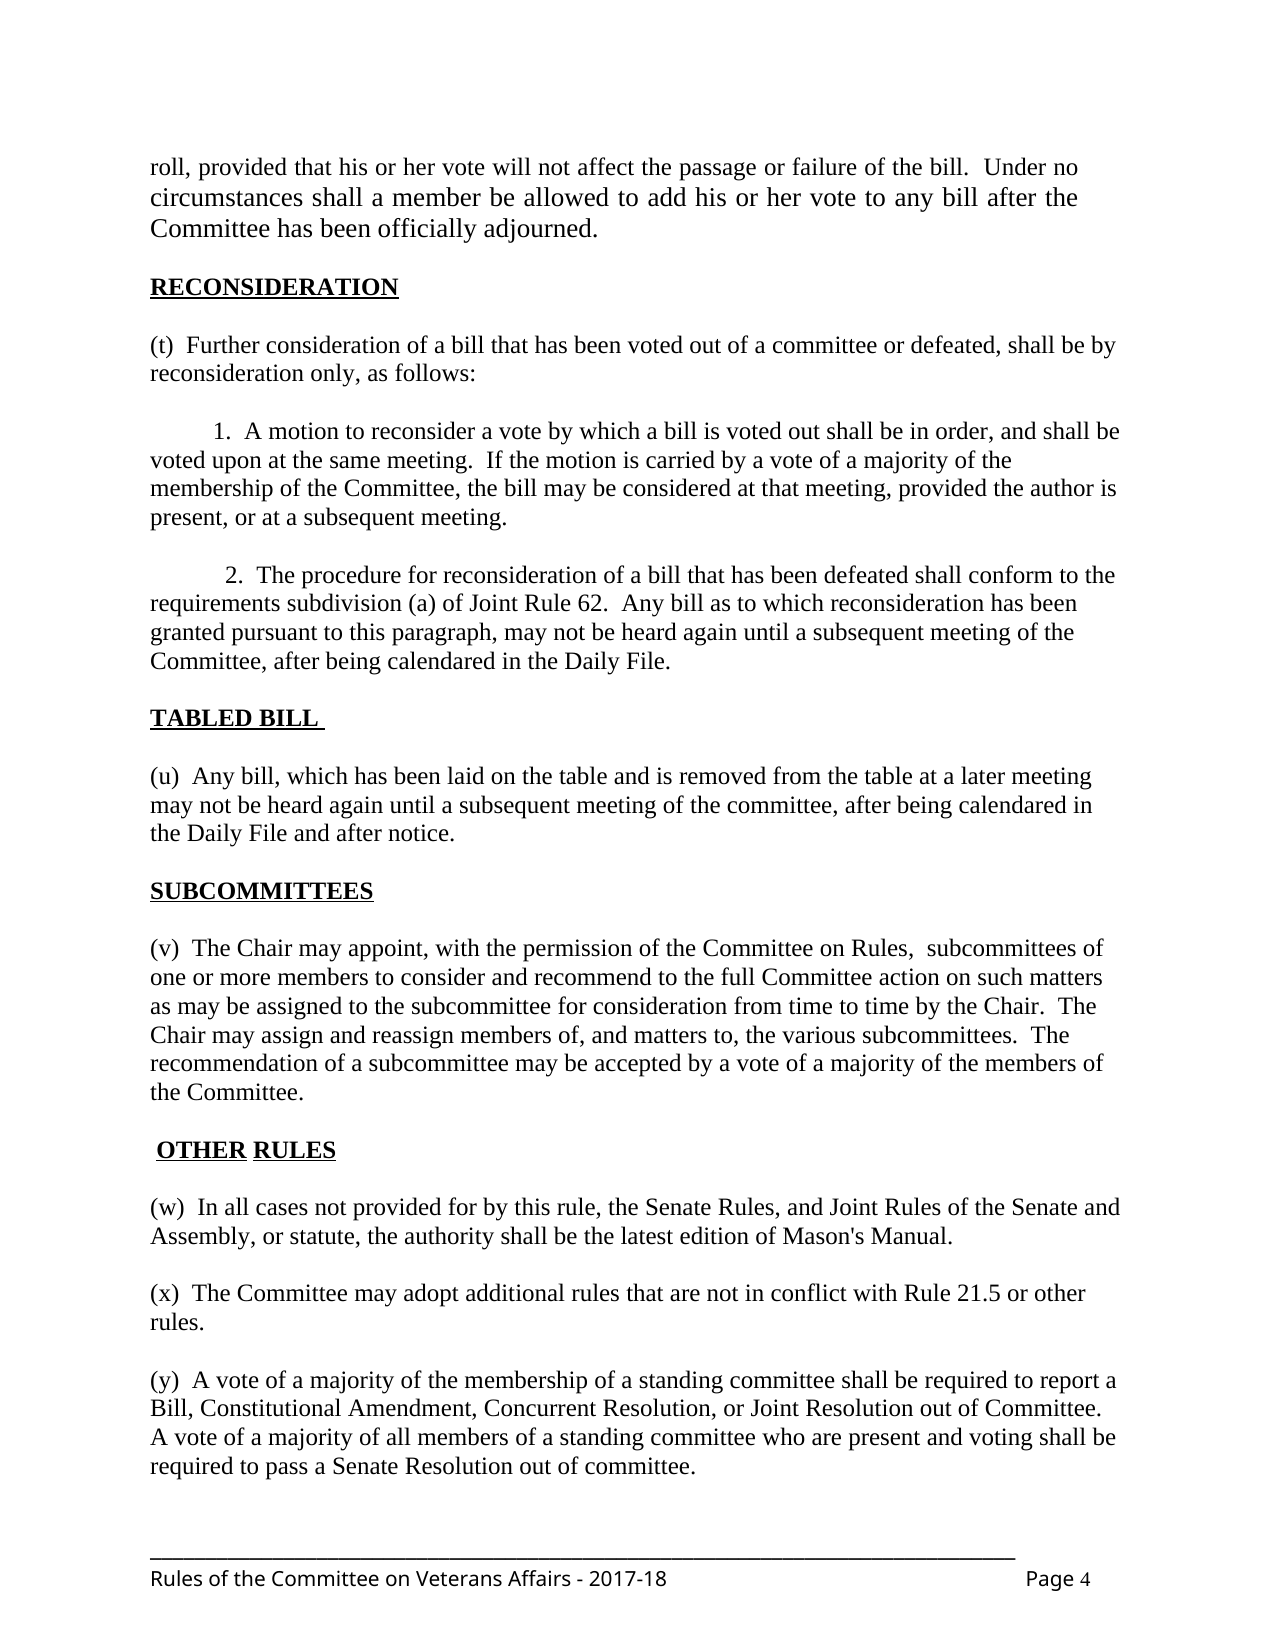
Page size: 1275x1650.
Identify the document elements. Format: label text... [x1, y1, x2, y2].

text SUBCOMMITTEES [150, 876, 1125, 905]
text (x) The Committee may adopt additional rules that are not in conflict with Rule 21.5 or other rules. [150, 1278, 1125, 1336]
text (y) A vote of a majority of the membership of a standing committee shall be required to report a Bill, Constitutional Amendment, Concurrent Resolution, or Joint Resolution out of Committee. A vote of a majority of all members of a standing committee who are present and voting shall be required to pass a Senate Resolution out of committee. [150, 1365, 1125, 1480]
text OTHER RULES [150, 1135, 1125, 1163]
text (u) Any bill, which has been laid on the table and is removed from the table at a later meeting may not be heard again until a subsequent meeting of the committee, after being calendared in the Daily File and after notice. [150, 761, 1125, 847]
text (w) In all cases not provided for by this rule, the Senate Rules, and Joint Rules of the Senate and Assembly, or statute, the authority shall be the latest edition of Mason's Manual. [150, 1192, 1125, 1250]
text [150, 150, 1080, 243]
text (t) Further consideration of a bill that has been voted out of a committee or defeated, shall be by reconsideration only, as follows: [150, 330, 1125, 387]
text (v) The Chair may appoint, with the permission of the Committee on Rules, subcommittees of one or more members to consider and recommend to the full Committee action on such matters as may be assigned to the subcommittee for consideration from time to time by the Chair. The Chair may assign and reassign members of, and matters to, the various subcommittees. The recommendation of a subcommittee may be accepted by a vote of a majority of the members of the Committee. [150, 933, 1125, 1106]
text TABLED BILL [150, 703, 1125, 732]
text 2. The procedure for reconsideration of a bill that has been defeated shall conform to the requirements subdivision (a) of Joint Rule 62. Any bill as to which reconsideration has been granted pursuant to this paragraph, may not be heard again until a subsequent meeting of the Committee, after being calendared in the Daily File. [150, 560, 1125, 675]
text RECONSIDERATION [150, 272, 1125, 301]
text 1. A motion to reconsider a vote by which a bill is voted out shall be in order, and shall be voted upon at the same meeting. If the motion is carried by a vote of a majority of the membership of the Committee, the bill may be considered at that meeting, provided the author is present, or at a subsequent meeting. [150, 416, 1125, 531]
